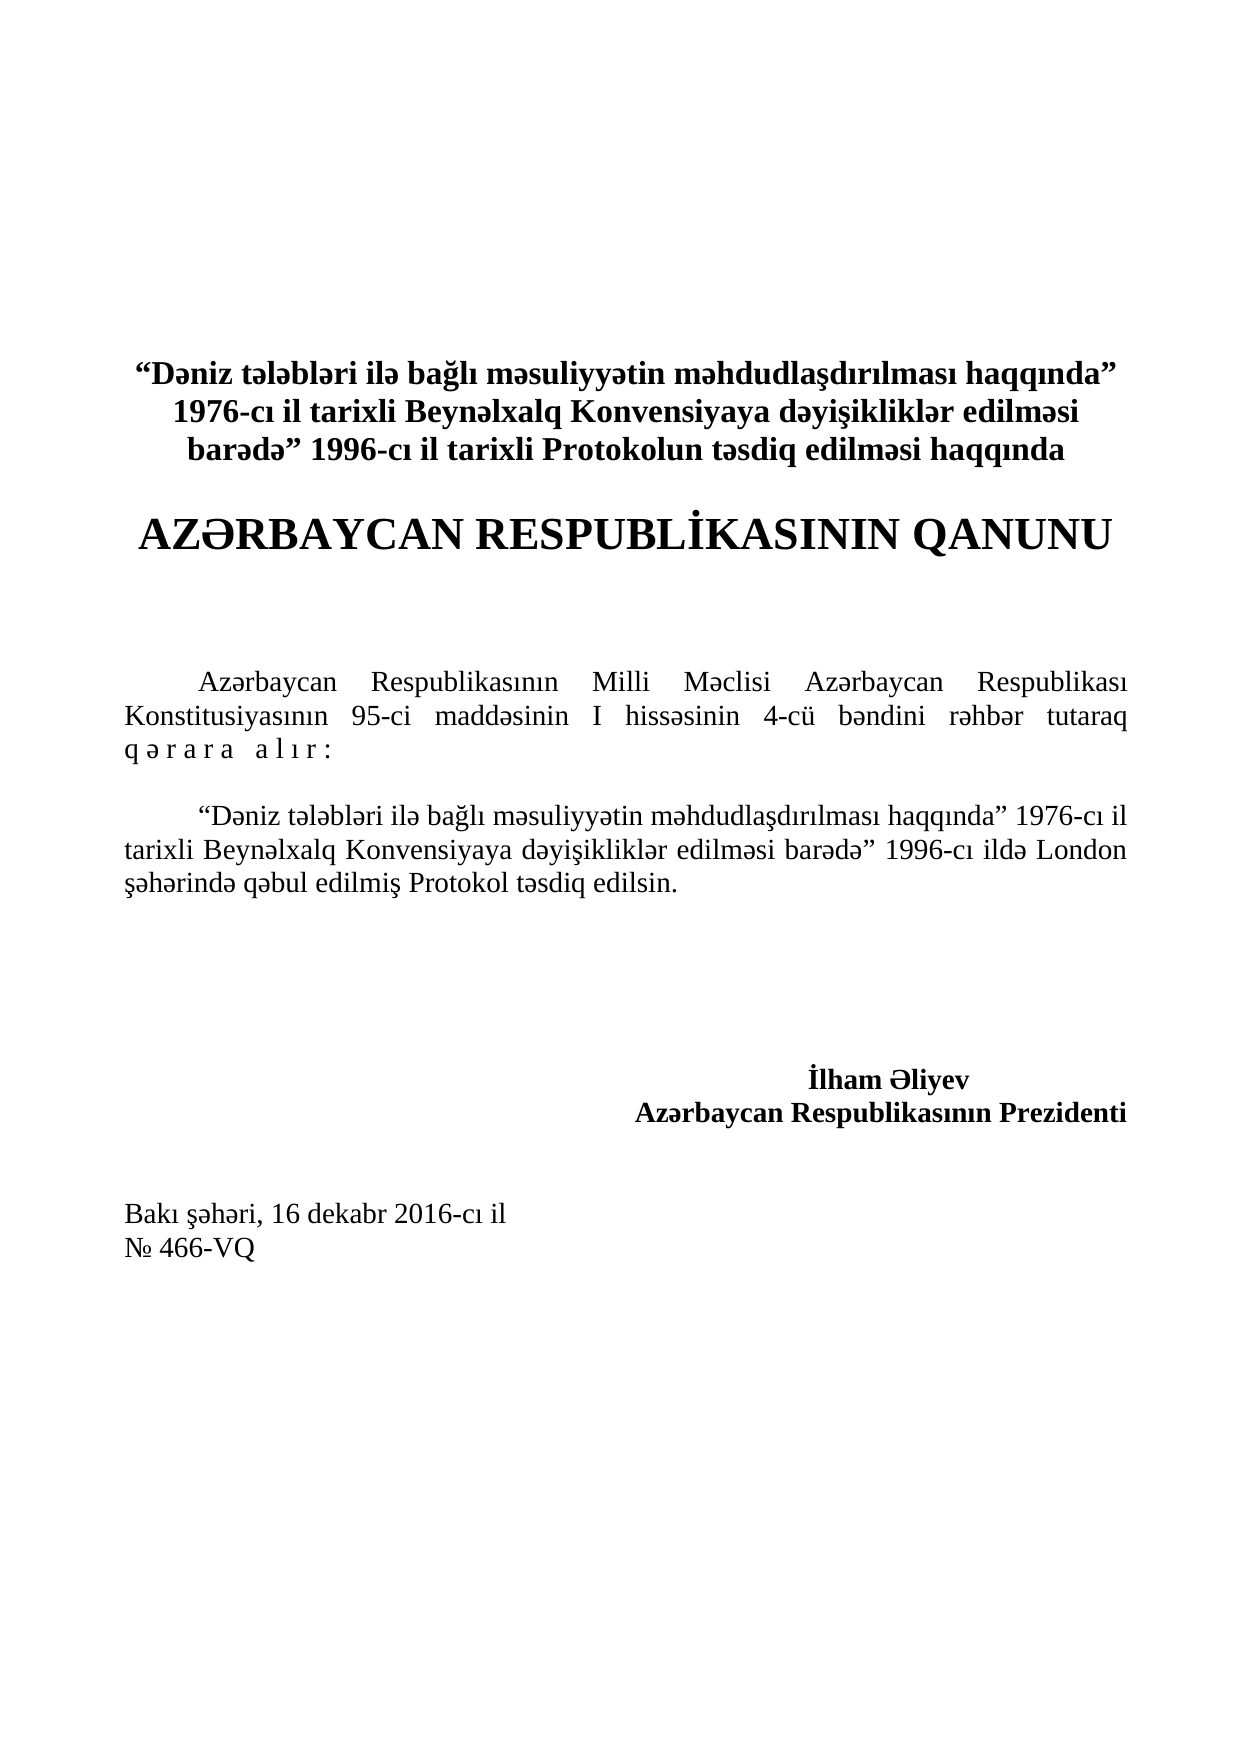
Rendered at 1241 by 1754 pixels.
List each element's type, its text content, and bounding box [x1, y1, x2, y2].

text İlham Əliyev [649, 1033, 1128, 1096]
text Azərbaycan Respublikasının Milli Məclisi Azərbaycan Respublikası Konstitusiyasının 95-ci maddəsinin I hissəsinin 4-cü bəndini rəhbər tutaraq q ə r a r a a l ı r : [124, 664, 1128, 765]
text Azərbaycan Respublikasının Prezidenti [124, 1096, 1128, 1129]
text AZƏRBAYCAN RESPUBLİKASININ QANUNU [124, 506, 1128, 559]
text Bakı şəhəri, 16 dekabr 2016-cı il [124, 1196, 1112, 1230]
text “Dəniz tələbləri ilə bağlı məsuliyyətin məhdudlaşdırılması haqqında” 1976-cı il tarixli Beynəlxalq Konvensiyaya dəyişikliklər edilməsi barədə” 1996-cı il tarixli Protokolun təsdiq edilməsi haqqında [124, 353, 1128, 468]
text “Dəniz tələbləri ilə bağlı məsuliyyətin məhdudlaşdırılması haqqında” 1976-cı il tarixli Beynəlxalq Konvensiyaya dəyişikliklər edilməsi barədə” 1996-cı ildə London şəhərində qəbul edilmiş Protokol təsdiq edilsin. [124, 798, 1128, 899]
text № 466-VQ [124, 1230, 1128, 1263]
